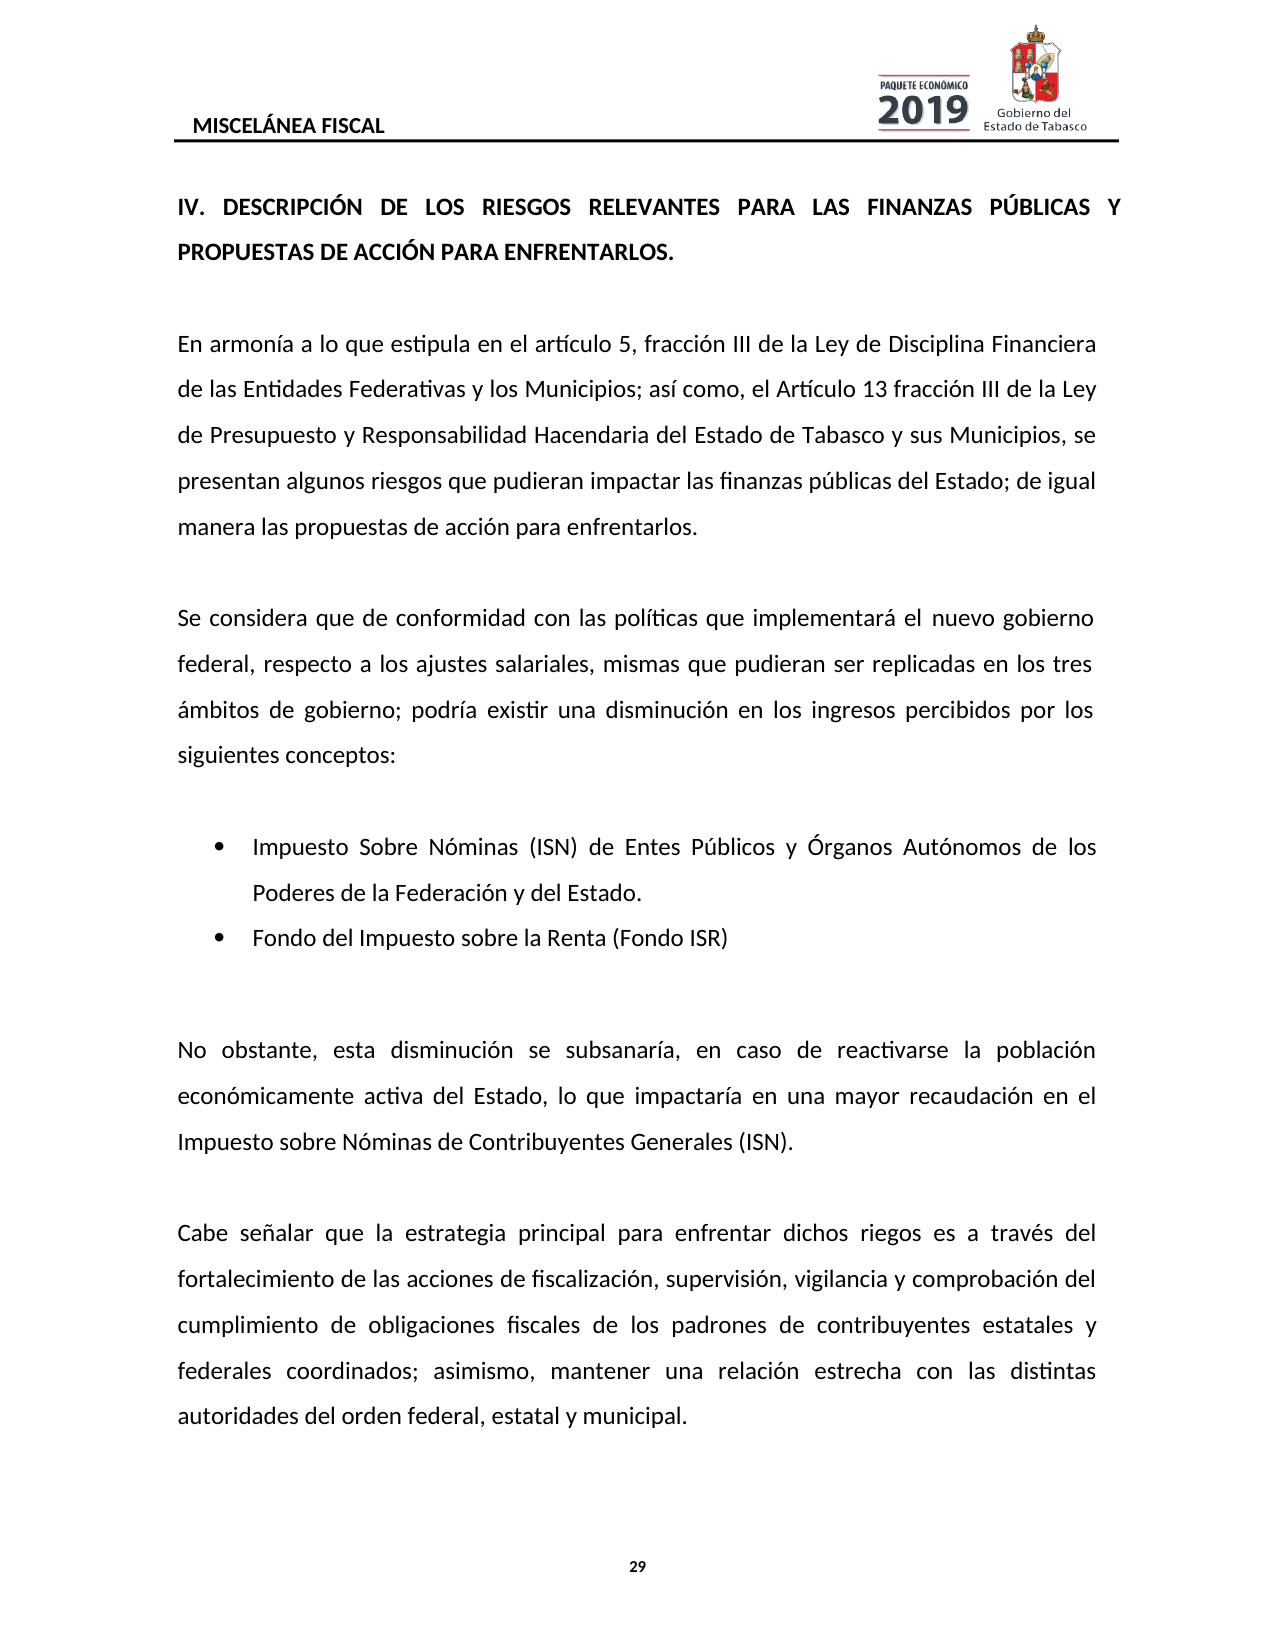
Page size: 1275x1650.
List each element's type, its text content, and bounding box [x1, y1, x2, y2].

list Fondo del Impuesto sobre la Renta (Fondo ISR) [215, 922, 1098, 953]
text En armonía a lo que estipula en el artículo 5, fracción III de la Ley de Disciplina Financiera de las Entidades Federativas y los Municipios; así como, el Artículo 13 fracción III de la Ley de Presupuesto y Responsabilidad Hacendaria del Estado de Tabasco y sus Municipios, se presentan algunos riesgos que pudieran impactar las finanzas públicas del Estado; de igual manera las propuestas de acción para enfrentarlos. [177, 328, 1098, 541]
picture [873, 23, 1088, 133]
text IV. DESCRIPCIÓN DE LOS RIESGOS RELEVANTES PARA LAS FINANZAS PÚBLICAS Y PROPUESTAS DE ACCIÓN PARA ENFRENTARLOS. [177, 191, 1122, 267]
text Se considera que de conformidad con las políticas que implementará el nuevo gobierno federal, respecto a los ajustes salariales, mismas que pudieran ser replicadas en los tres ámbitos de gobierno; podría existir una disminución en los ingresos percibidos por los siguientes conceptos: [177, 602, 1094, 770]
list Impuesto Sobre Nóminas (ISN) de Entes Públicos y Órganos Autónomos de los Poderes de la Federación y del Estado. [215, 831, 1098, 907]
list Cabe señalar que la estrategia principal para enfrentar dichos riegos es a través del fortalecimiento de las acciones de fiscalización, supervisión, vigilancia y comprobación del cumplimiento de obligaciones fiscales de los padrones de contribuyentes estatales y federales coordinados; asimismo, mantener una relación estrecha con las distintas autoridades del orden federal, estatal y municipal. [177, 1218, 1098, 1431]
text No obstante, esta disminución se subsanaría, en caso de reactivarse la población económicamente activa del Estado, lo que impactaría en una mayor recaudación en el Impuesto sobre Nóminas de Contribuyentes Generales (ISN). [177, 1035, 1098, 1157]
